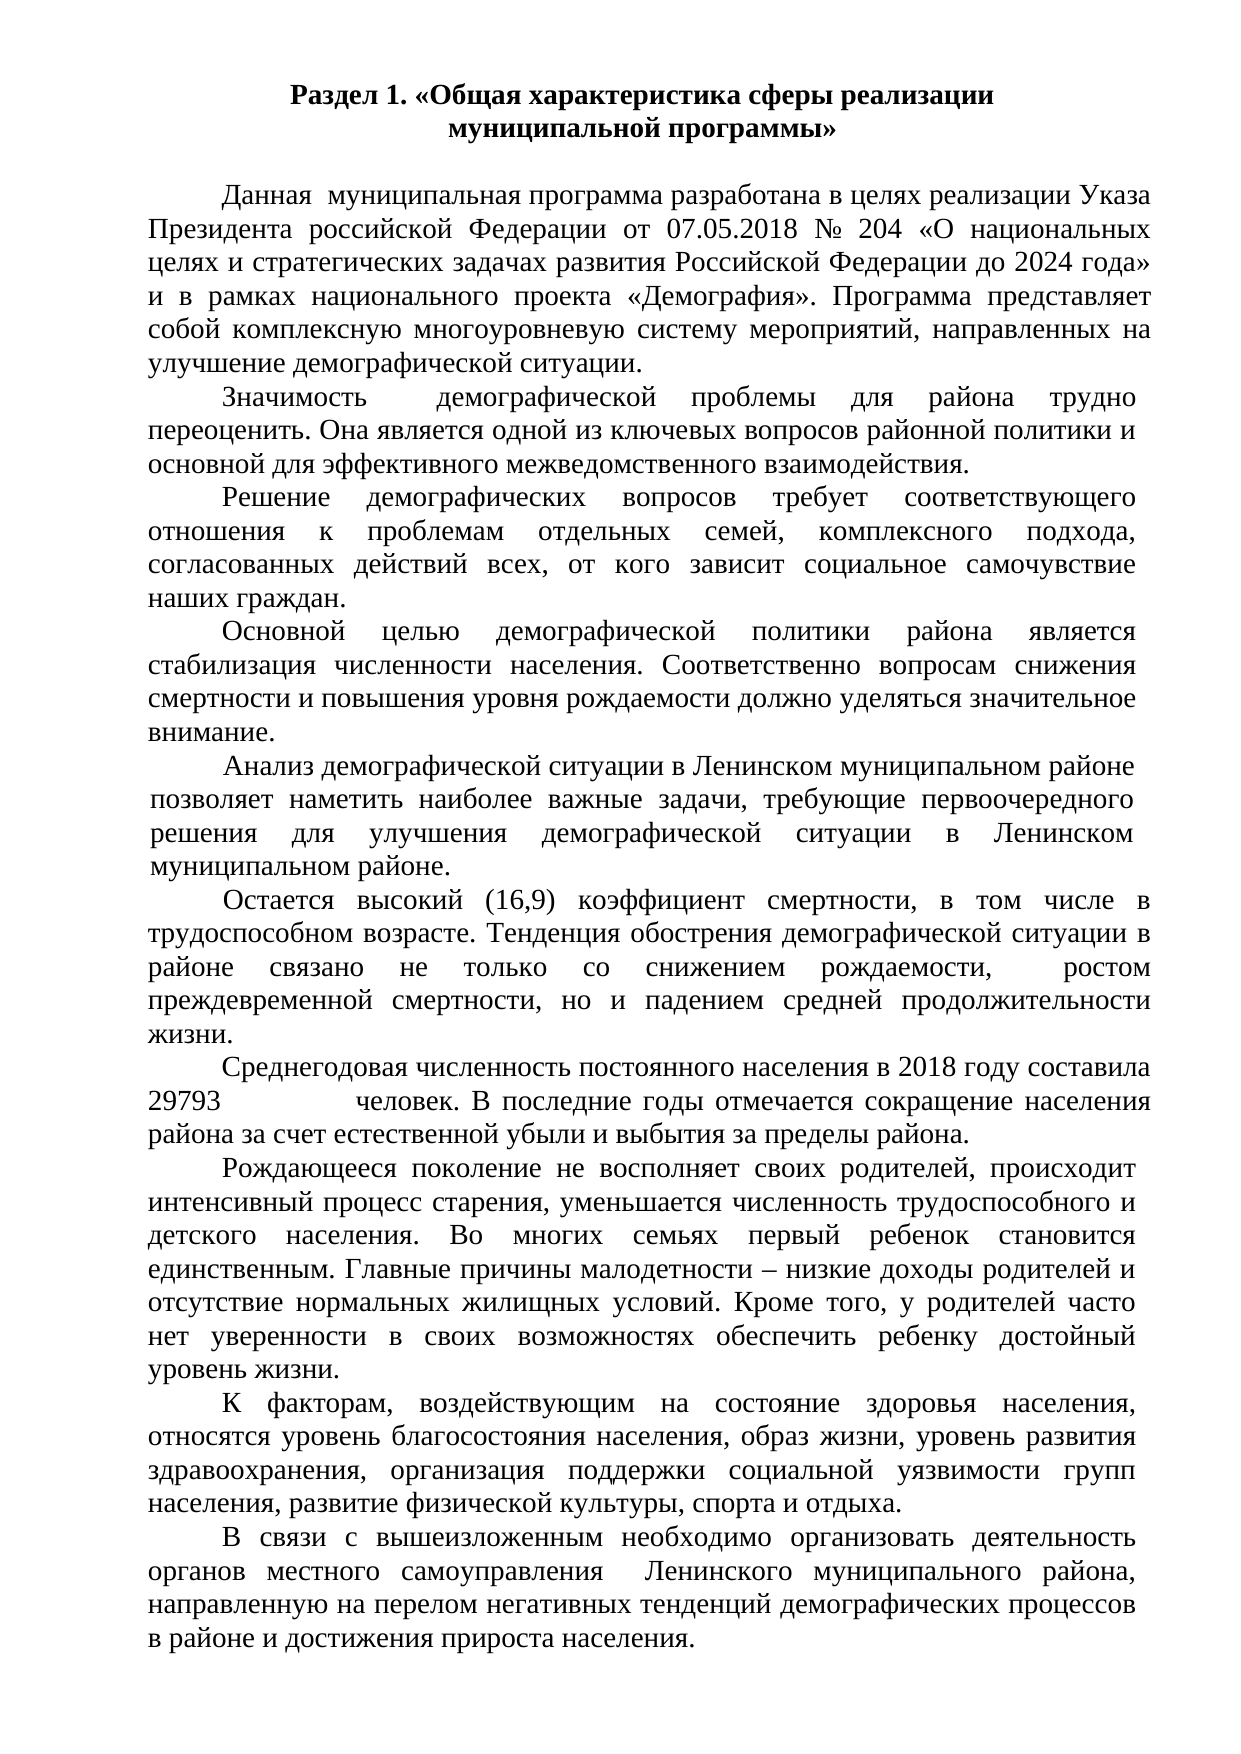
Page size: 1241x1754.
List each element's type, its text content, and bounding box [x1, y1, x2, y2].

text Раздел 1. «Общая характеристика сферы реализации [148, 77, 1137, 110]
text Рождающееся поколение не восполняет своих родителей, происходит интенсивный процесс старения, уменьшается численность трудоспособного и детского населения. Во многих семьях первый ребенок становится единственным. Главные причины малодетности – низкие доходы родителей и отсутствие нормальных жилищных условий. Кроме того, у родителей часто нет уверенности в своих возможностях обеспечить ребенку достойный уровень жизни. [148, 1150, 1137, 1385]
text В связи с вышеизложенным необходимо организовать деятельность органов местного самоуправления Ленинского муниципального района, направленную на перелом негативных тенденций демографических процессов в районе и достижения прироста населения. [148, 1519, 1137, 1653]
text Основной целью демографической политики района является стабилизация численности населения. Соответственно вопросам снижения смертности и повышения уровня рождаемости должно уделяться значительное внимание. [148, 613, 1137, 748]
text К факторам, воздействующим на состояние здоровья населения, относятся уровень благосостояния населения, образ жизни, уровень развития здравоохранения, организация поддержки социальной уязвимости групп населения, развитие физической культуры, спорта и отдыха. [148, 1385, 1137, 1519]
text Анализ демографической ситуации в Ленинском муниципальном районе позволяет наметить наиболее важные задачи, требующие первоочередного решения для улучшения демографической ситуации в Ленинском муниципальном районе. [150, 748, 1135, 882]
text Значимость демографической проблемы для района трудно переоценить. Она является одной из ключевых вопросов районной политики и основной для эффективного межведомственного взаимодействия. [148, 379, 1137, 479]
text Решение демографических вопросов требует соответствующего отношения к проблемам отдельных семей, комплексного подхода, согласованных действий всех, от кого зависит социальное самочувствие наших граждан. [148, 479, 1137, 613]
text Остается высокий (16,9) коэффициент смертности, в том числе в трудоспособном возрасте. Тенденция обострения демографической ситуации в районе связано не только со снижением рождаемости, ростом преждевременной смертности, но и падением средней продолжительности жизни. [148, 882, 1152, 1049]
text Данная муниципальная программа разработана в целях реализации Указа Президента российской Федерации от 07.05.2018 № 204 «О национальных целях и стратегических задачах развития Российской Федерации до 2024 года» и в рамках национального проекта «Демография». Программа представляет собой комплексную многоуровневую систему мероприятий, направленных на улучшение демографической ситуации. [148, 177, 1152, 379]
text Среднегодовая численность постоянного населения в 2018 году составила 29793 человек. В последние годы отмечается сокращение населения района за счет естественной убыли и выбытия за пределы района. [148, 1049, 1152, 1150]
text муниципальной программы» [148, 110, 1137, 144]
